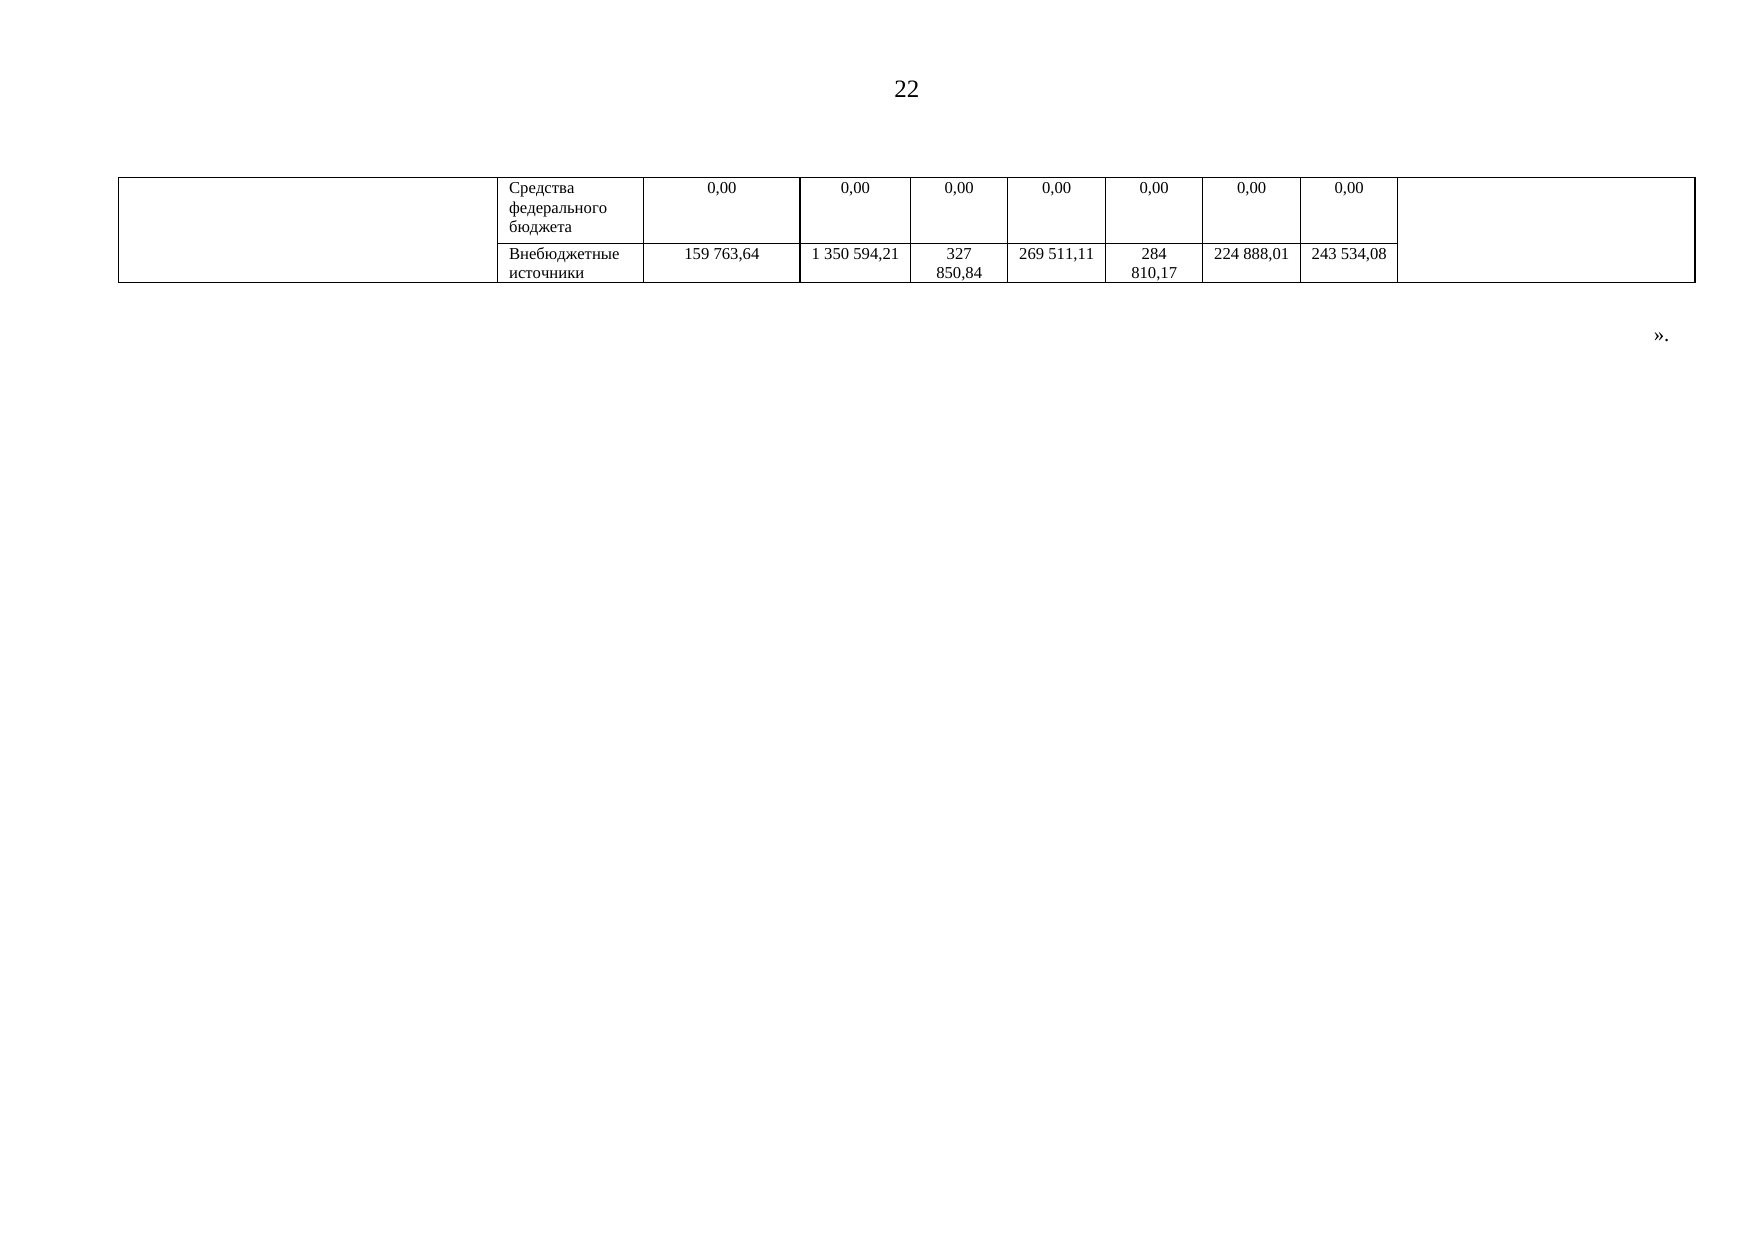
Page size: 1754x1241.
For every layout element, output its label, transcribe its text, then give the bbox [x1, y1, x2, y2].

table_cell 1 350 594,21 [801, 244, 910, 282]
table_cell 0,00 [1203, 178, 1300, 243]
table_cell 0,00 [801, 178, 910, 243]
table_cell 0,00 [1106, 178, 1202, 243]
table_cell 0,00 [911, 178, 1007, 243]
table_cell 0,00 [644, 178, 799, 243]
table_cell 269 511,11 [1008, 244, 1105, 282]
table_cell Внебюджетные источники [498, 244, 643, 282]
table_cell 159 763,64 [644, 244, 799, 282]
table_cell 284 810,17 [1106, 244, 1202, 282]
table_cell 0,00 [1008, 178, 1105, 243]
table_cell 243 534,08 [1301, 244, 1397, 282]
table_cell 224 888,01 [1203, 244, 1300, 282]
table_cell Средства федерального бюджета [498, 178, 643, 243]
table_cell 0,00 [1301, 178, 1397, 243]
text ». [118, 322, 1695, 346]
table_cell 327 850,84 [911, 244, 1007, 282]
